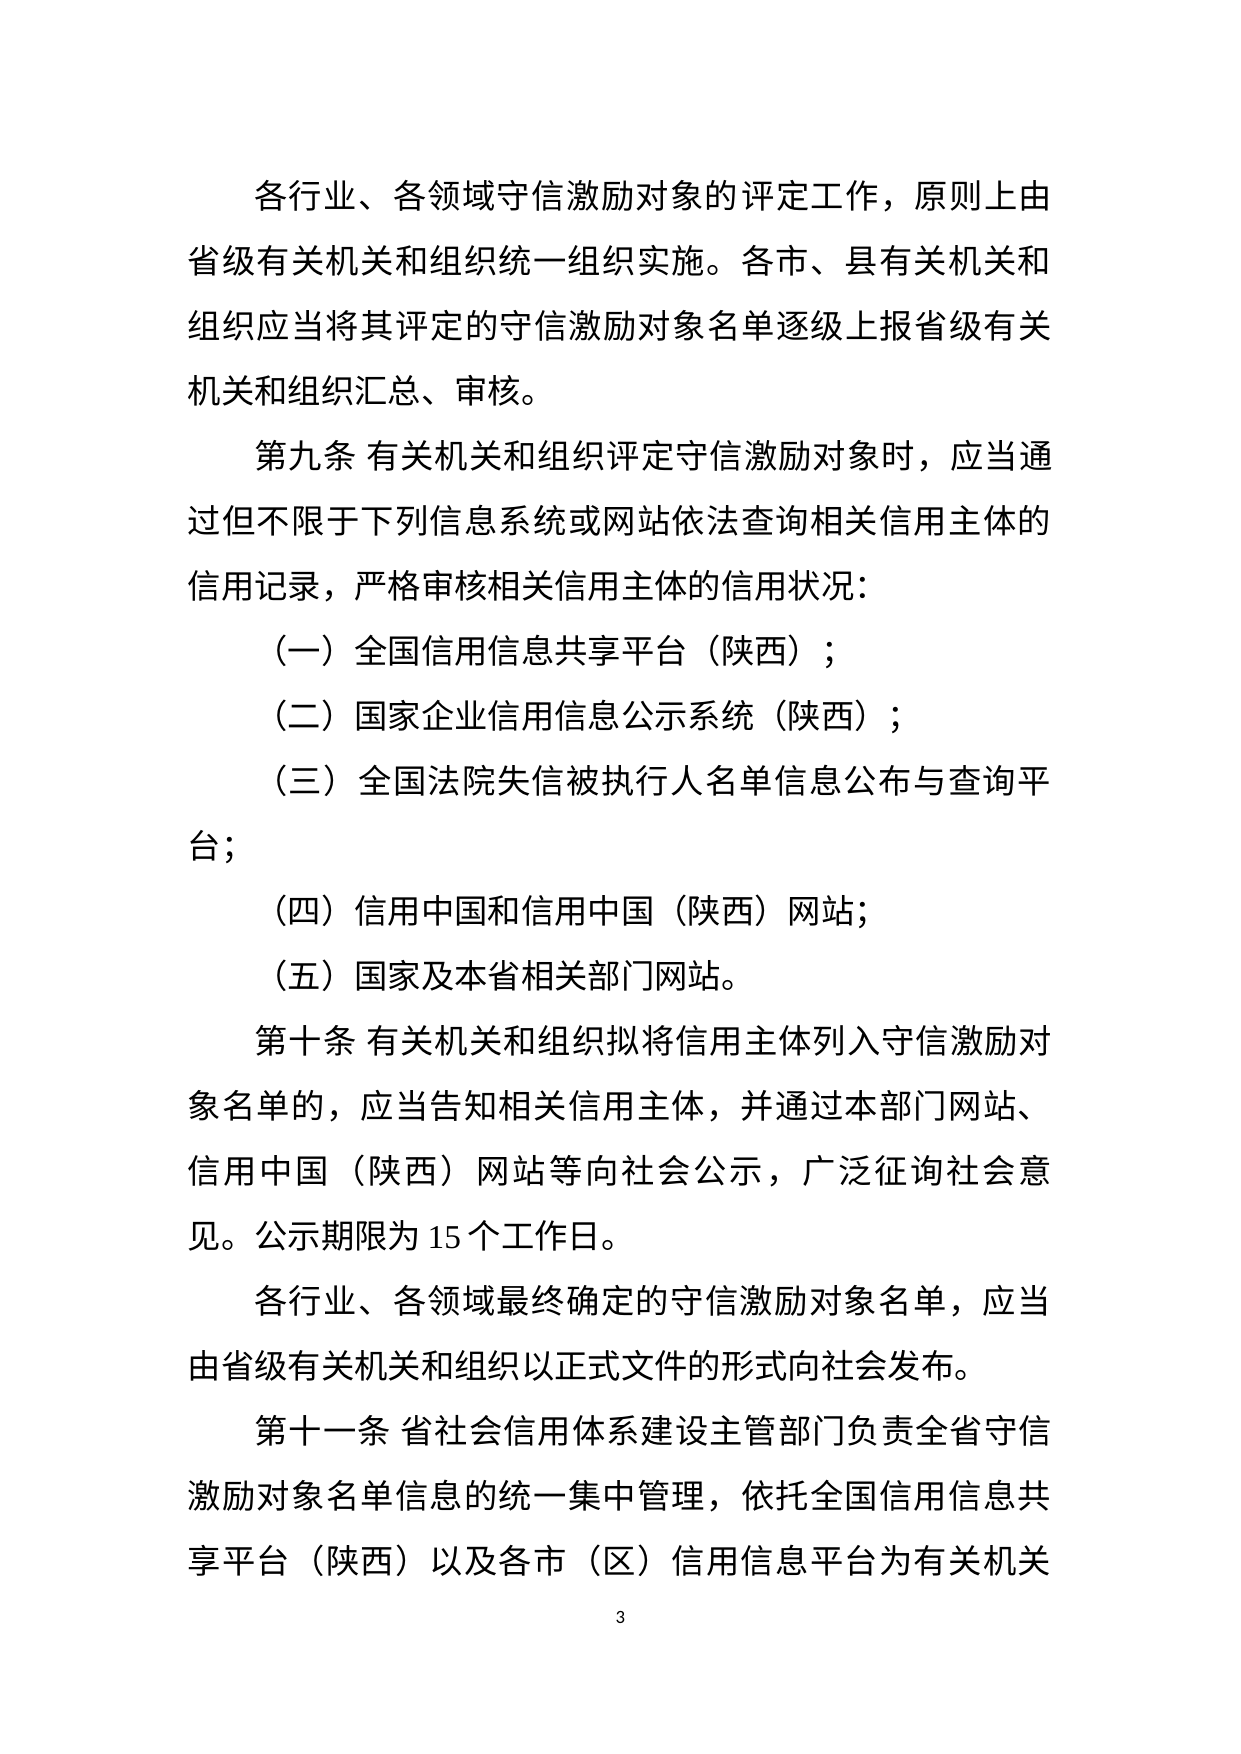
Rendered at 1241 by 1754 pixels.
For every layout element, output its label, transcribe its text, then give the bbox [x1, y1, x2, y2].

list （三）全国法院失信被执行人名单信息公布与查询平台； [187, 747, 1053, 877]
list 各行业、各领域最终确定的守信激励对象名单，应当由省级有关机关和组织以正式文件的形式向社会发布。 [187, 1267, 1053, 1397]
list （一）全国信用信息共享平台（陕西）； [187, 617, 1053, 682]
list （四）信用中国和信用中国（陕西）网站； [187, 877, 1053, 942]
list （二）国家企业信用信息公示系统（陕西）； [187, 682, 1053, 747]
list 第十条 有关机关和组织拟将信用主体列入守信激励对象名单的，应当告知相关信用主体，并通过本部门网站、信用中国（陕西）网站等向社会公示，广泛征询社会意见。公示期限为15个工作日。 [187, 1007, 1053, 1267]
list 各行业、各领域守信激励对象的评定工作，原则上由省级有关机关和组织统一组织实施。各市、县有关机关和组织应当将其评定的守信激励对象名单逐级上报省级有关机关和组织汇总、审核。 [187, 162, 1053, 422]
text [187, 1397, 1053, 1592]
list （五）国家及本省相关部门网站。 [187, 942, 1053, 1007]
list 第九条 有关机关和组织评定守信激励对象时，应当通过但不限于下列信息系统或网站依法查询相关信用主体的信用记录，严格审核相关信用主体的信用状况： [187, 422, 1053, 617]
